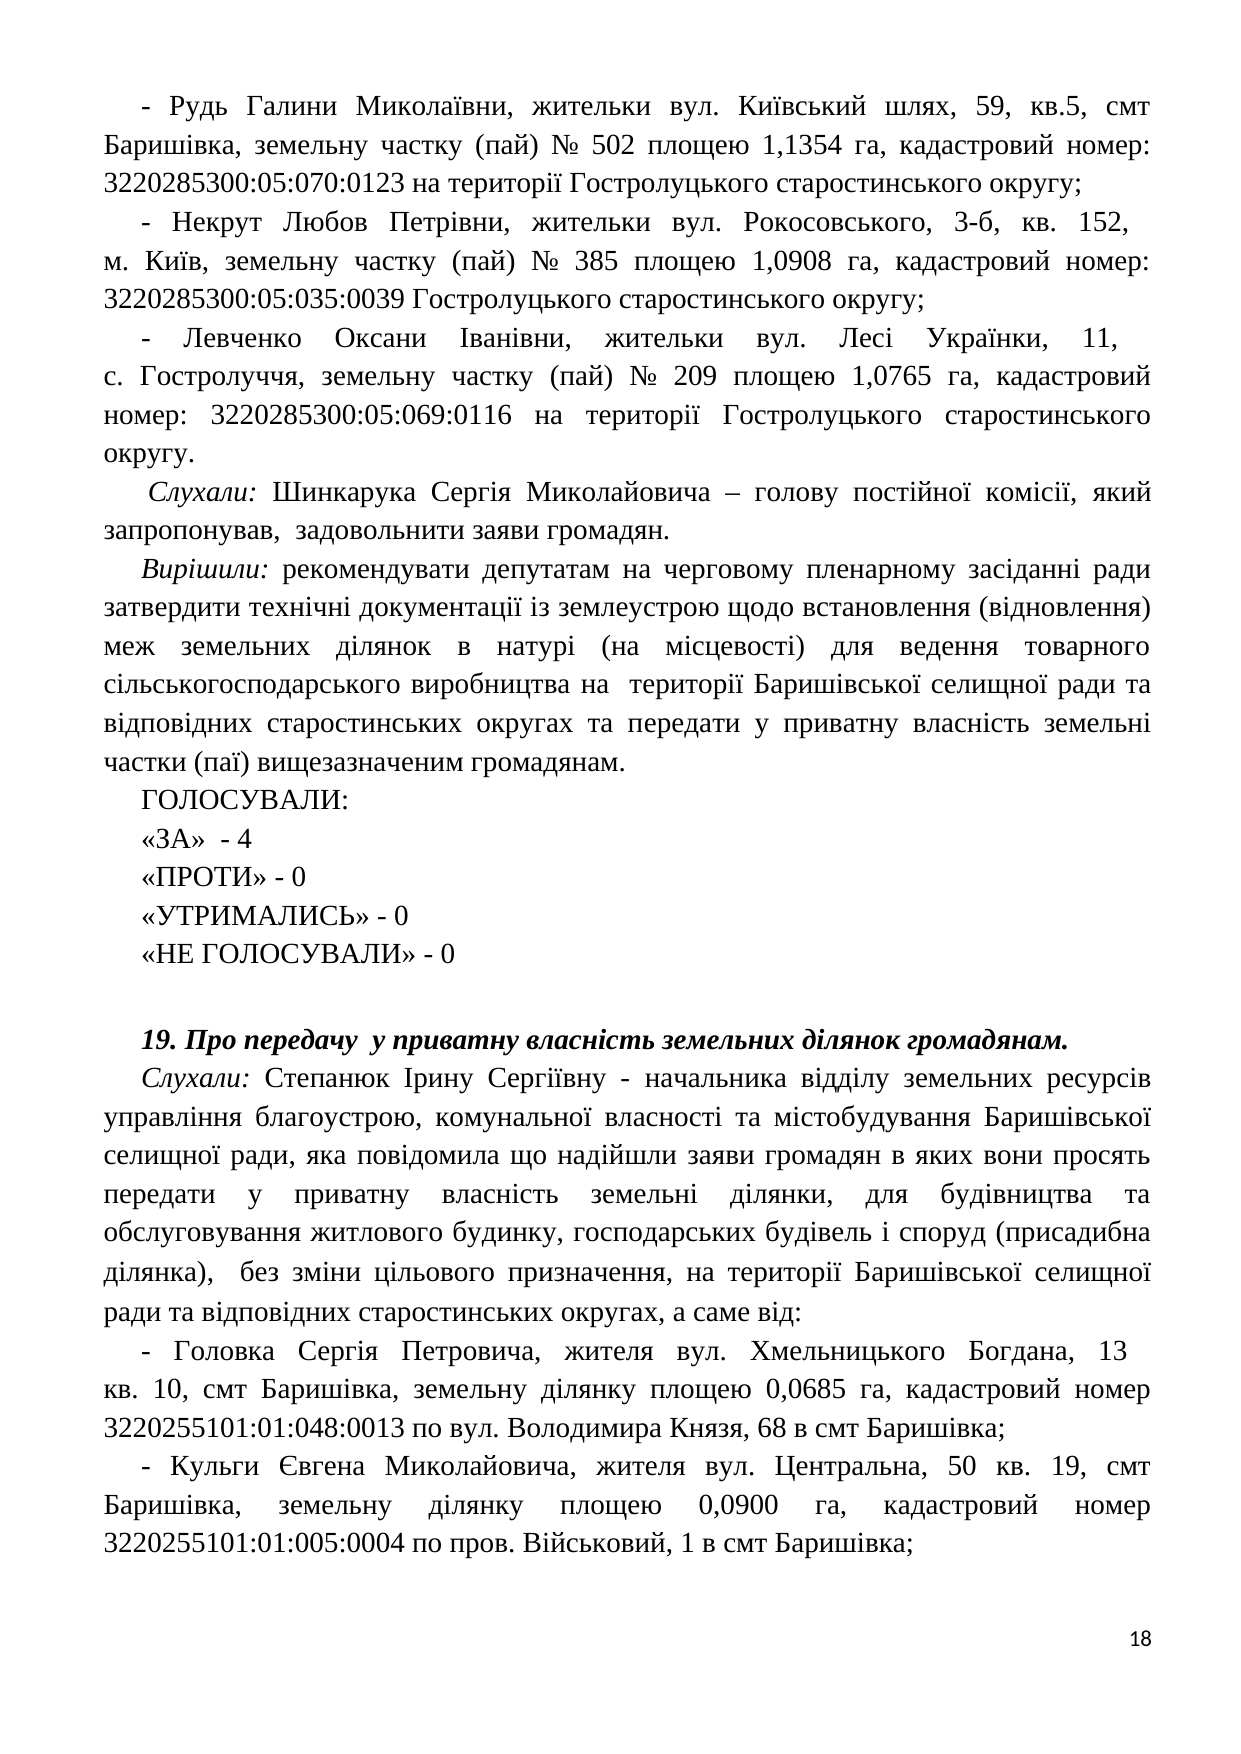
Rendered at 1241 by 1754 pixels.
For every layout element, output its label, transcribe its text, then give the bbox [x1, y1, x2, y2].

text «НЕ ГОЛОСУВАЛИ» - 0 [103, 936, 1152, 970]
text «ЗА» - 4 [103, 821, 1152, 854]
text «ПРОТИ» - 0 [103, 859, 1152, 893]
text 19. Про передачу у приватну власність земельних ділянок громадянам. [103, 1022, 1152, 1055]
text Вирішили: рекомендувати депутатам на черговому пленарному засіданні ради затвердити технічні документації із землеустрою щодо встановлення (відновлення) меж земельних ділянок в натурі (на місцевості) для ведення товарного сільськогосподарського виробництва на території Баришівської селищної ради та відповідних старостинських округах та передати у приватну власність земельні частки (паї) вищезазначеним громадянам. [103, 551, 1152, 777]
text - Головка Сергія Петровича, жителя вул. Хмельницького Богдана, 13 кв. 10, смт Баришівка, земельну ділянку площею 0,0685 га, кадастровий номер 3220255101:01:048:0013 по вул. Володимира Князя, 68 в смт Баришівка; [103, 1333, 1152, 1443]
text «УТРИМАЛИСЬ» - 0 [103, 898, 1152, 931]
text - Левченко Оксани Іванівни, жительки вул. Лесі Українки, 11, с. Гостролуччя, земельну частку (пай) № 209 площею 1,0765 га, кадастровий номер: 3220285300:05:069:0116 на території Гостролуцького старостинського округу. [103, 320, 1152, 469]
text - Рудь Галини Миколаївни, жительки вул. Київський шлях, 59, кв.5, смт Баришівка, земельну частку (пай) № 502 площею 1,1354 га, кадастровий номер: 3220285300:05:070:0123 на території Гостролуцького старостинського округу; [103, 88, 1152, 199]
text ГОЛОСУВАЛИ: [103, 782, 1152, 816]
text - Кульги Євгена Миколайовича, жителя вул. Центральна, 50 кв. 19, смт Баришівка, земельну ділянку площею 0,0900 га, кадастровий номер 3220255101:01:005:0004 по пров. Військовий, 1 в смт Баришівка; [103, 1448, 1152, 1559]
text Слухали: Шинкарука Сергія Миколайовича – голову постійної комісії, який запропонував, задовольнити заяви громадян. [103, 474, 1152, 546]
text Слухали: Степанюк Ірину Сергіївну - начальника відділу земельних ресурсів управління благоустрою, комунальної власності та містобудування Баришівської селищної ради, яка повідомила що надійшли заяви громадян в яких вони просять передати у приватну власність земельні ділянки, для будівництва та обслуговування житлового будинку, господарських будівель і споруд (присадибна ділянка), без зміни цільового призначення, на території Баришівської селищної ради та відповідних старостинських округах, а саме від: [103, 1060, 1152, 1328]
text - Некрут Любов Петрівни, жительки вул. Рокосовського, 3-б, кв. 152, м. Київ, земельну частку (пай) № 385 площею 1,0908 га, кадастровий номер: 3220285300:05:035:0039 Гостролуцького старостинського округу; [103, 204, 1152, 315]
